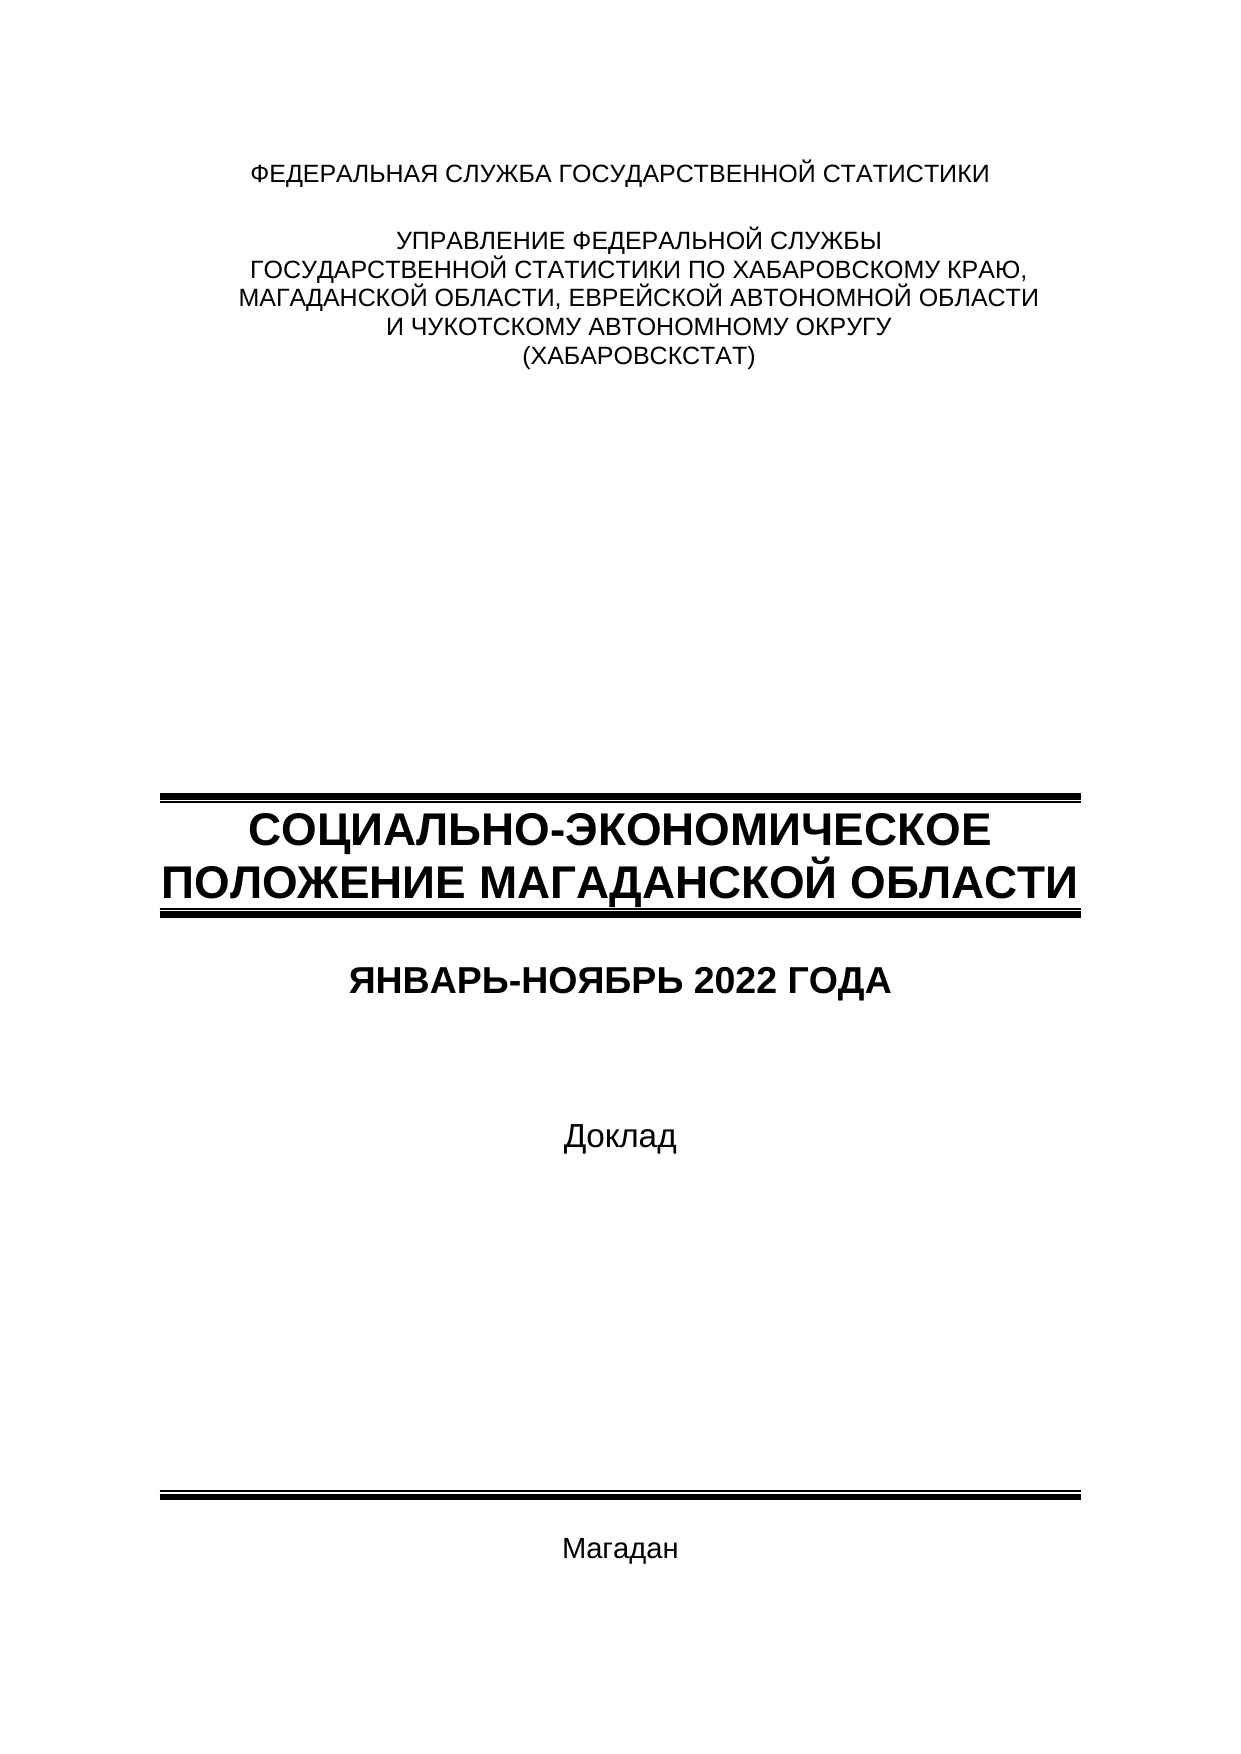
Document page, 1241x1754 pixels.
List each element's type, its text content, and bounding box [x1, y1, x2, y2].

text МАГАДАНСКОЙ ОБЛАСТИ, ЕВРЕЙСКОЙ АВТОНОМНОЙ ОБЛАСТИ [159, 283, 1118, 312]
text (ХАБАРОВСКСТАТ) [159, 341, 1118, 369]
text ПОЛОЖЕНИЕ МАГАДАНСКОЙ ОБЛАСТИ [159, 856, 1081, 908]
text УПРАВЛЕНИЕ ФЕДЕРАЛЬНОЙ СЛУЖБЫ ГОСУДАРСТВЕННОЙ СТАТИСТИКИ ПО ХАБАРОВСКОМУ КРАЮ, [159, 226, 1118, 283]
text Доклад [159, 1116, 1081, 1155]
text Магадан [159, 1531, 1081, 1564]
text СОЦИАЛЬНО-ЭКОНОМИЧЕСКОЕ [159, 803, 1081, 856]
text И ЧУКОТСКОМУ АВТОНОМНОМУ ОКРУГУ [159, 312, 1118, 341]
text ЯНВАРЬ-НОЯБРЬ 2022 ГОДА [159, 958, 1081, 1001]
text ФЕДЕРАЛЬНАЯ СЛУЖБА ГОСУДАРСТВЕННОЙ СТАТИСТИКИ [159, 130, 1081, 187]
